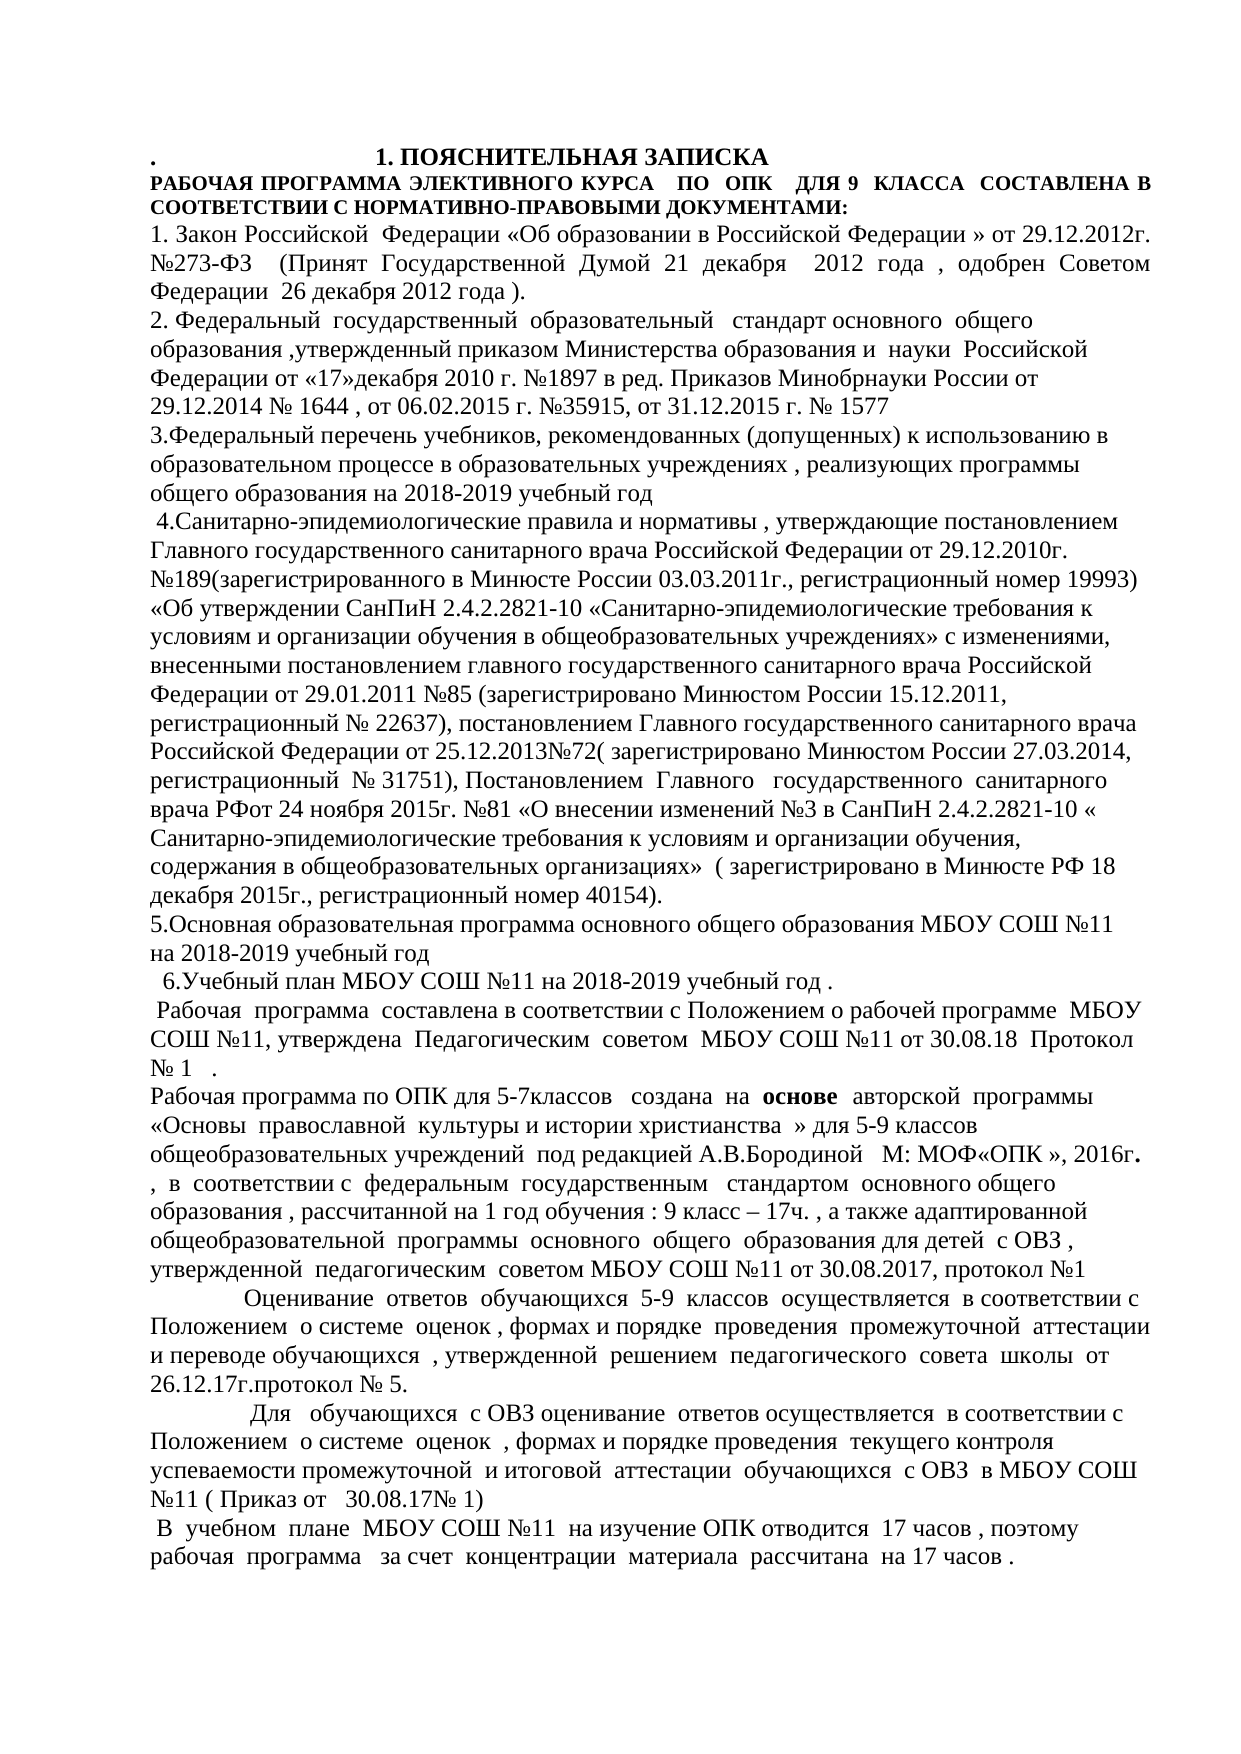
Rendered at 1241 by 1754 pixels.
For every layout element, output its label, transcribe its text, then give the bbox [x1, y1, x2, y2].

text Рабочая программа составлена в соответствии с Положением о рабочей программе МБОУ СОШ №11, утверждена Педагогическим советом МБОУ СОШ №11 от 30.08.18 Протокол № 1 . [150, 995, 1152, 1081]
text . 1. ПОЯСНИТЕЛЬНАЯ ЗАПИСКА [150, 143, 1154, 171]
text 2. Федеральный государственный образовательный стандарт основного общего образования ,утвержденный приказом Министерства образования и науки Российской Федерации от «17»декабря 2010 г. №1897 в ред. Приказов Минобрнауки России от 29.12.2014 № 1644 , от 06.02.2015 г. №35915, от 31.12.2015 г. № 1577 [150, 305, 1152, 420]
text Рабочая программа по ОПК для 5-7классов создана на основе авторской программы «Основы православной культуры и истории христианства » для 5-9 классов общеобразовательных учреждений под редакцией А.В.Бородиной М: МОФ«ОПК », 2016г. , в соответствии с федеральным государственным стандартом основного общего образования , рассчитанной на 1 год обучения : 9 класс – 17ч. , а также адаптированной общеобразовательной программы основного общего образования для детей с ОВЗ , утвержденной педагогическим советом МБОУ СОШ №11 от 30.08.2017, протокол №1 [150, 1081, 1152, 1283]
text В учебном плане МБОУ СОШ №11 на изучение ОПК отводится 17 часов , поэтому рабочая программа за счет концентрации материала рассчитана на 17 часов . [150, 1513, 1152, 1570]
text 1. Закон Российской Федерации «Об образовании в Российской Федерации » от 29.12.2012г. №273-ФЗ (Принят Государственной Думой 21 декабря 2012 года , одобрен Советом Федерации 26 декабря 2012 года ). [150, 219, 1152, 305]
text 6.Учебный план МБОУ СОШ №11 на 2018-2019 учебный год . [150, 966, 1152, 995]
text 3.Федеральный перечень учебников, рекомендованных (допущенных) к использованию в образовательном процессе в образовательных учреждениях , реализующих программы общего образования на 2018-2019 учебный год [150, 420, 1152, 506]
text Для обучающихся с ОВЗ оценивание ответов осуществляется в соответствии с Положением о системе оценок , формах и порядке проведения текущего контроля успеваемости промежуточной и итоговой аттестации обучающихся с ОВЗ в МБОУ СОШ №11 ( Приказ от 30.08.17№ 1) [150, 1398, 1152, 1513]
text на 2018-2019 учебный год [150, 938, 1152, 966]
text 5.Основная образовательная программа основного общего образования МБОУ СОШ №11 [150, 909, 1152, 938]
text РАБОЧАЯ ПРОГРАММА ЭЛЕКТИВНОГО КУРСА ПО ОПК ДЛЯ 9 КЛАССА СОСТАВЛЕНА В СООТВЕТСТВИИ С НОРМАТИВНО-ПРАВОВЫМИ ДОКУМЕНТАМИ: [150, 171, 1152, 219]
text Оценивание ответов обучающихся 5-9 классов осуществляется в соответствии с Положением о системе оценок , формах и порядке проведения промежуточной аттестации и переводе обучающихся , утвержденной решением педагогического совета школы от 26.12.17г.протокол № 5. [150, 1283, 1152, 1398]
text 4.Санитарно-эпидемиологические правила и нормативы , утверждающие постановлением Главного государственного санитарного врача Российской Федерации от 29.12.2010г. №189(зарегистрированного в Минюсте России 03.03.2011г., регистрационный номер 19993) «Об утверждении СанПиН 2.4.2.2821-10 «Санитарно-эпидемиологические требования к условиям и организации обучения в общеобразовательных учреждениях» с изменениями, внесенными постановлением главного государственного санитарного врача Российской Федерации от 29.01.2011 №85 (зарегистрировано Минюстом России 15.12.2011, регистрационный № 22637), постановлением Главного государственного санитарного врача Российской Федерации от 25.12.2013№72( зарегистрировано Минюстом России 27.03.2014, регистрационный № 31751), Постановлением Главного государственного санитарного врача РФот 24 ноября 2015г. №81 «О внесении изменений №3 в СанПиН 2.4.2.2821-10 « Санитарно-эпидемиологические требования к условиям и организации обучения, содержания в общеобразовательных организациях» ( зарегистрировано в Минюсте РФ 18 декабря 2015г., регистрационный номер 40154). [150, 506, 1152, 909]
